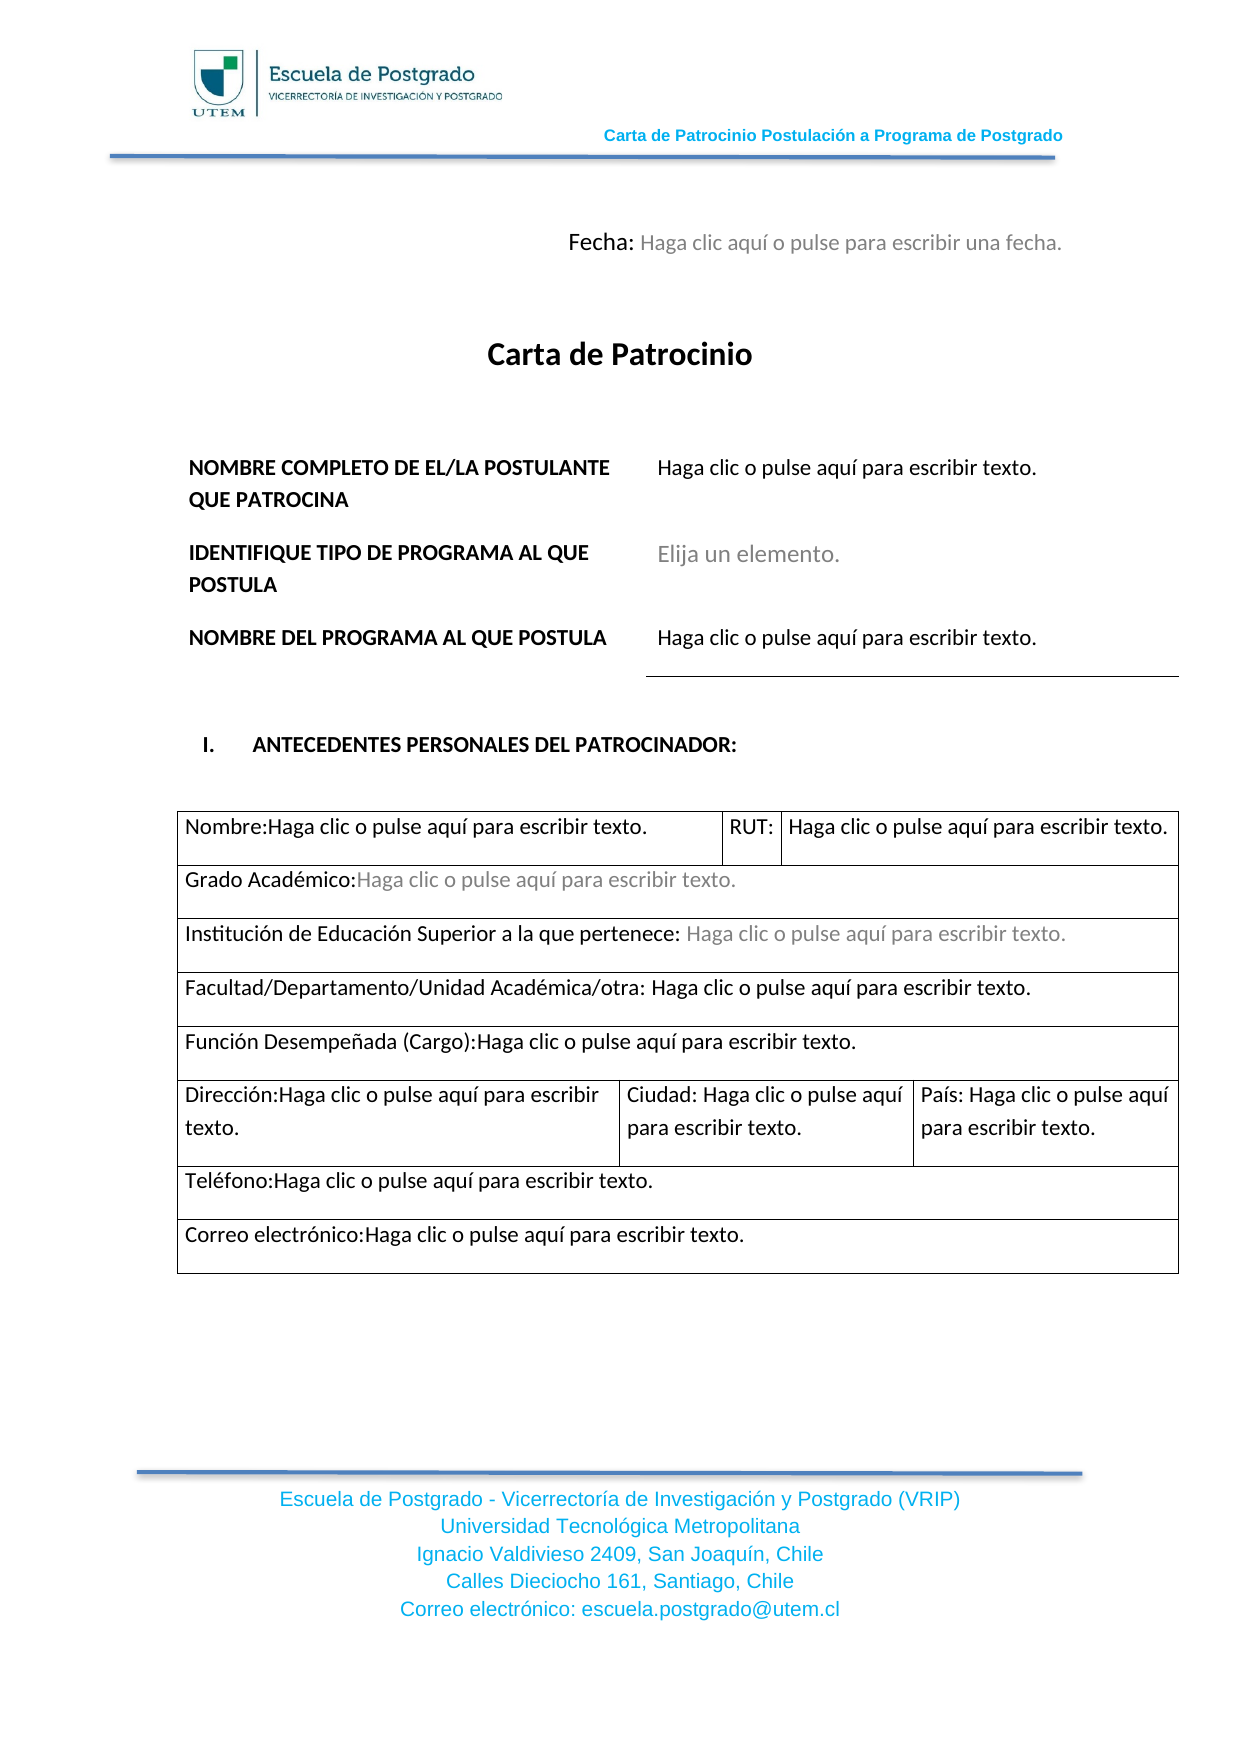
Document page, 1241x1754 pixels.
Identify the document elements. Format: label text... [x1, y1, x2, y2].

table_cell NOMBRE DEL PROGRAMA AL QUE POSTULA [177, 623, 646, 676]
text Fecha: [177, 226, 1063, 256]
text Carta de Patrocinio [177, 333, 1063, 373]
table_header RUT: [723, 812, 781, 864]
picture [177, 37, 502, 122]
table_cell Facultad/Departamento/Unidad Académica/otra: [178, 973, 1178, 1026]
table_cell Función Desempeñada (Cargo): [178, 1027, 1178, 1079]
table_cell País: [914, 1081, 1178, 1166]
table_header Nombre: [178, 812, 722, 864]
table_cell Institución de Educación Superior a la que pertenece: [178, 919, 1178, 972]
table_header NOMBRE COMPLETO DE EL/LA POSTULANTE QUE PATROCINA [177, 453, 646, 538]
table_cell Teléfono: [178, 1167, 1178, 1219]
table_cell Dirección: [178, 1081, 619, 1166]
table_cell Grado Académico: [178, 866, 1178, 918]
table_cell Ciudad: [620, 1081, 913, 1166]
table_cell IDENTIFIQUE TIPO DE PROGRAMA AL QUE POSTULA [177, 538, 646, 623]
list ANTECEDENTES PERSONALES DEL PATROCINADOR: [215, 730, 1063, 758]
table_cell Correo electrónico: [178, 1220, 1178, 1273]
table_cell [646, 538, 1178, 623]
